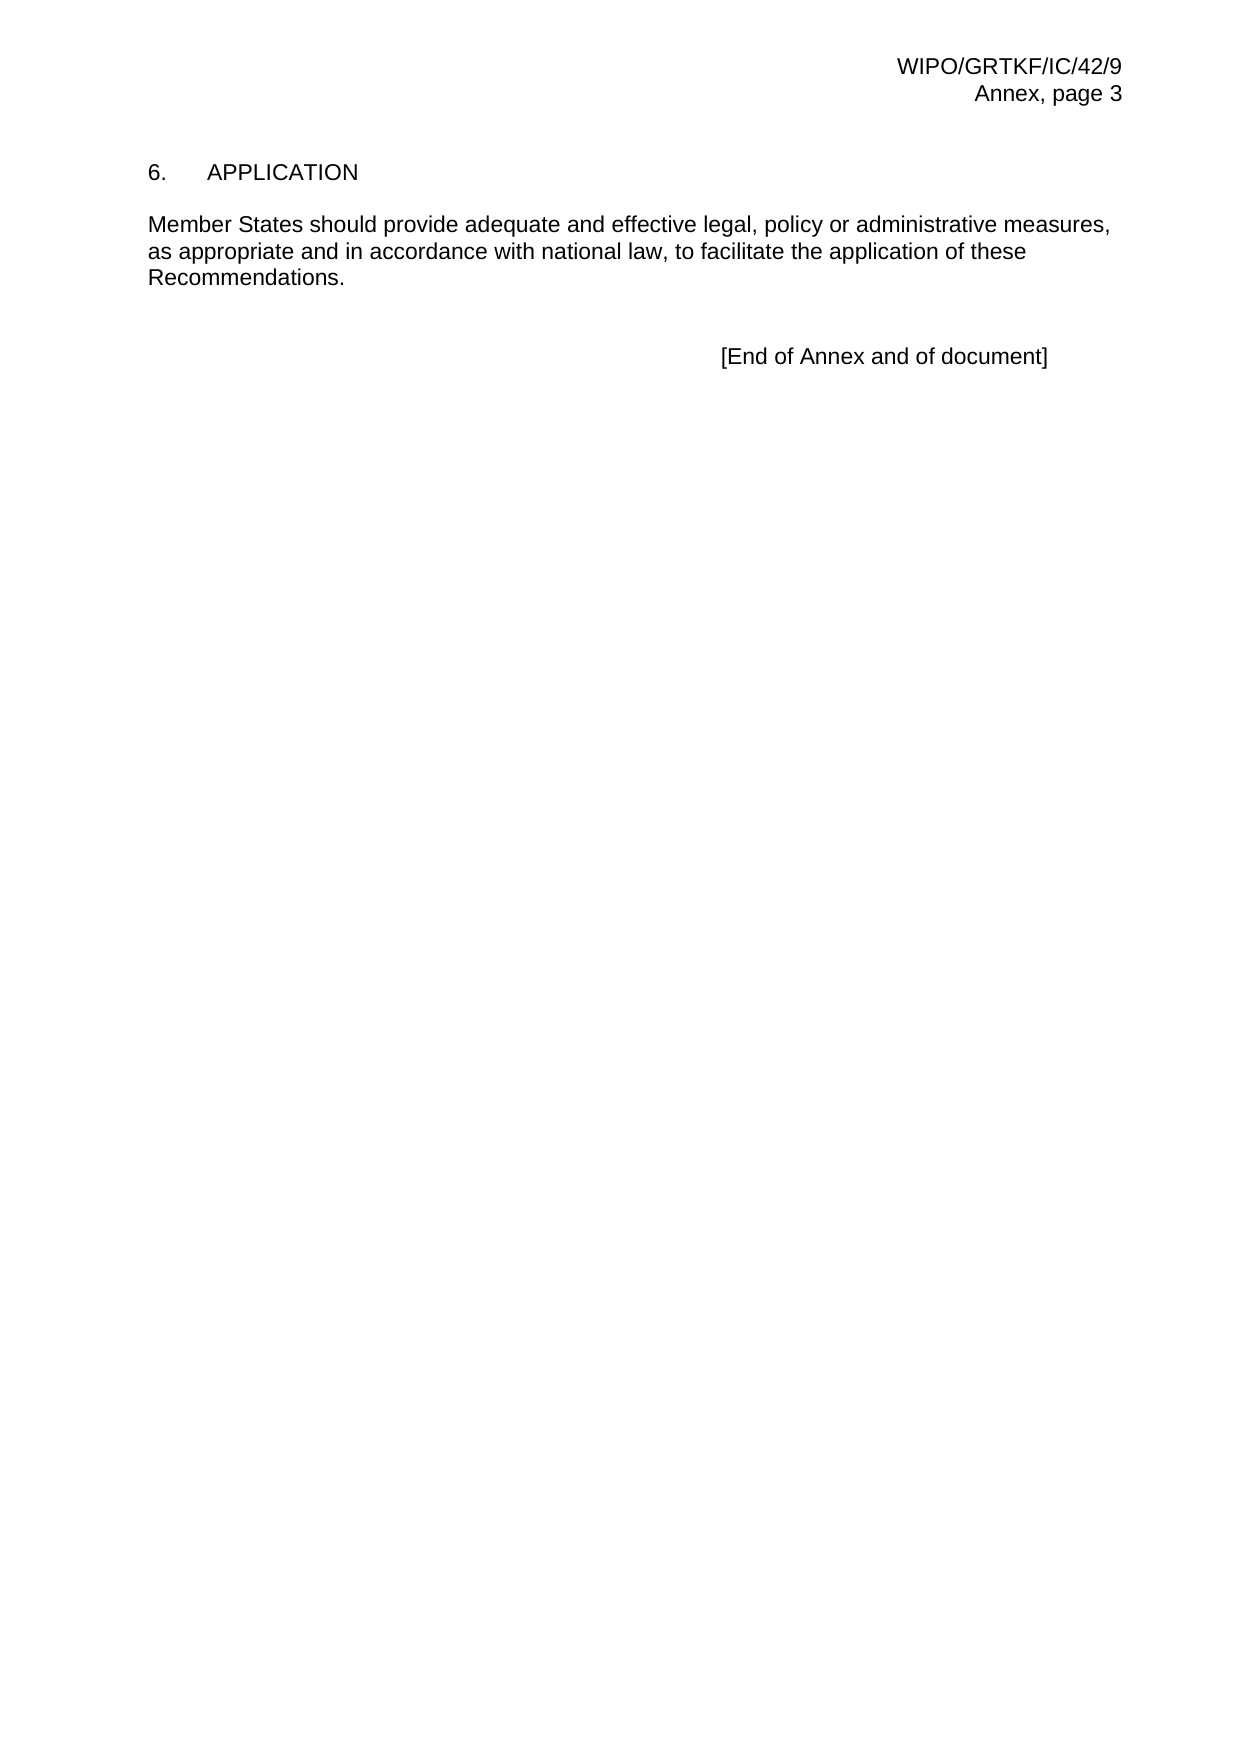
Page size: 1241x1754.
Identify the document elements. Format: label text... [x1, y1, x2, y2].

text [End of Annex and of document] [721, 343, 1122, 369]
text 6. APPLICATION [148, 158, 1122, 185]
text Member States should provide adequate and effective legal, policy or administrative measures, as appropriate and in accordance with national law, to facilitate the application of these Recommendations. [148, 211, 1122, 290]
